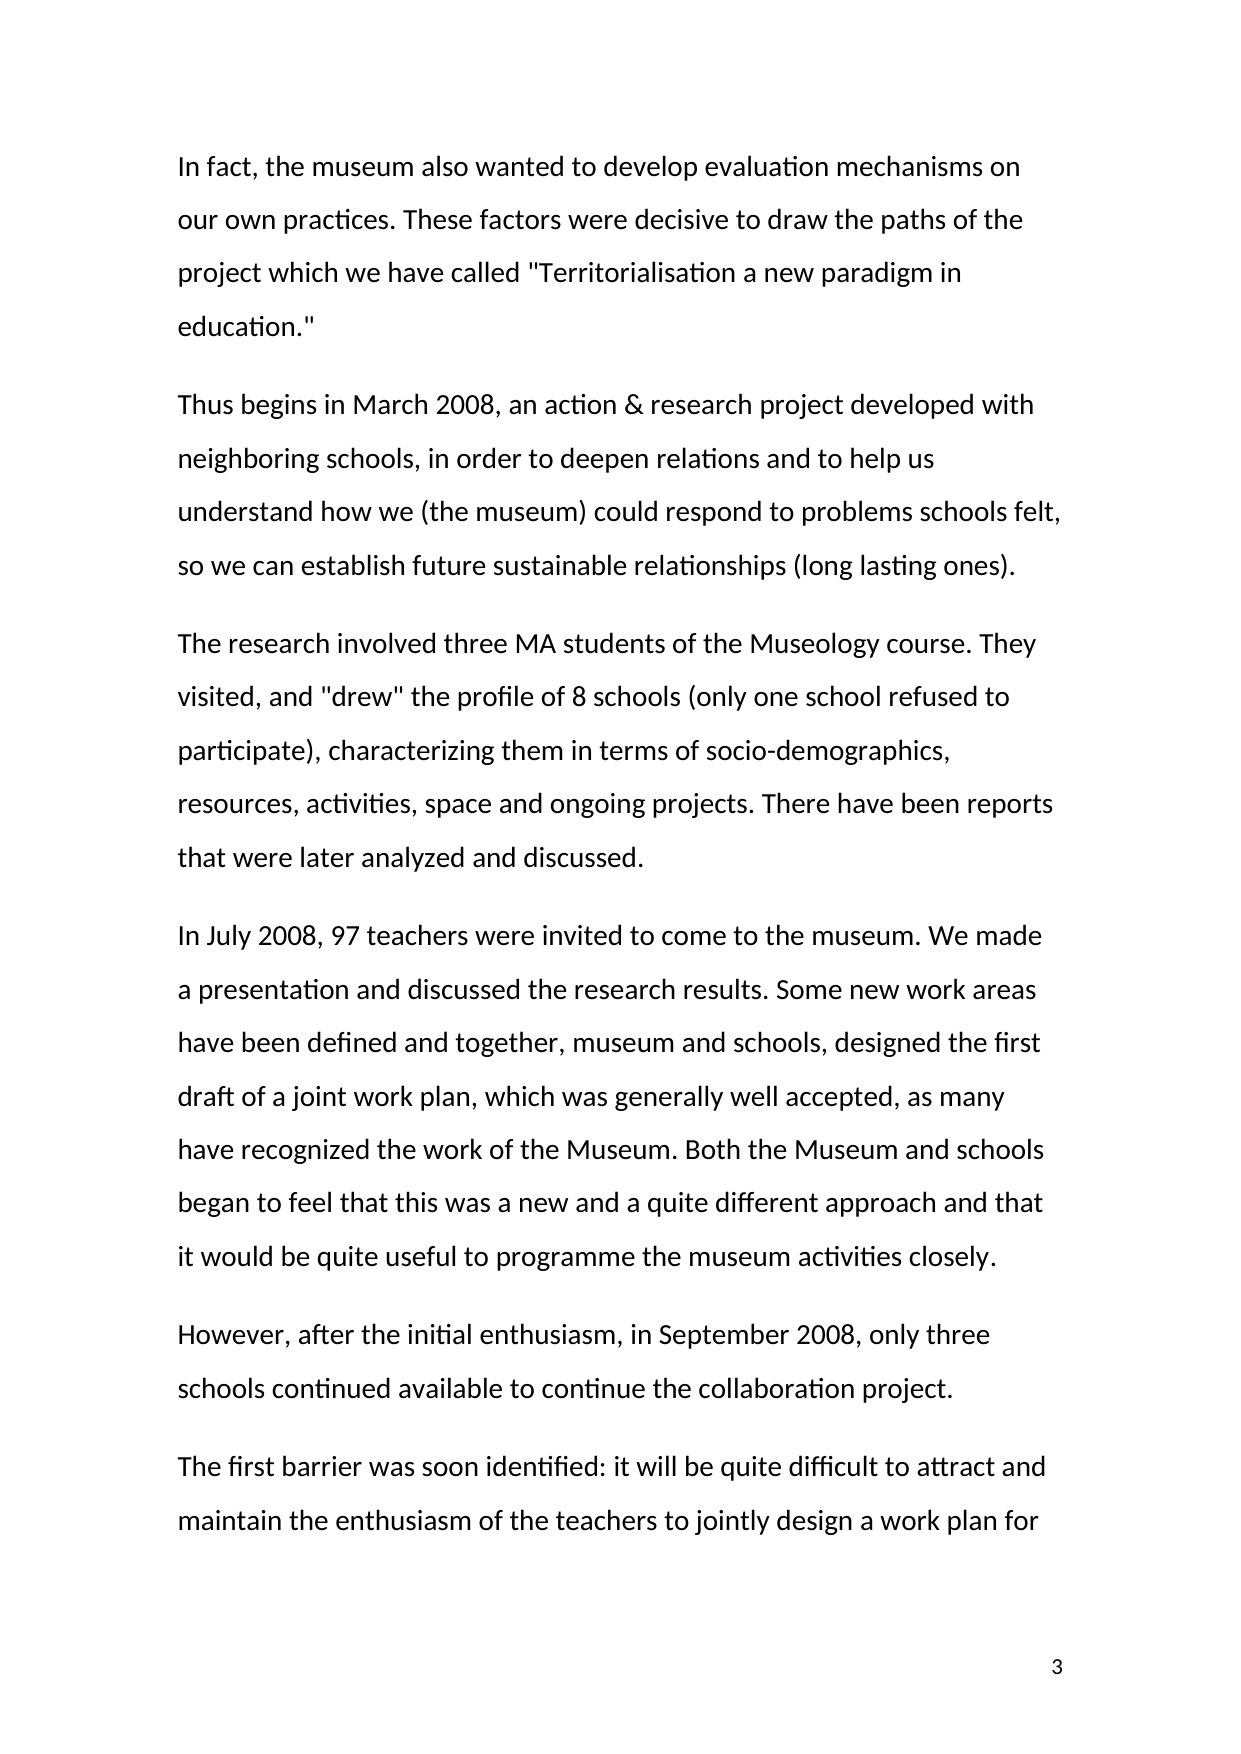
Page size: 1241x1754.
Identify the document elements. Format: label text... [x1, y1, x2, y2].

text Thus begins in March 2008, an action & research project developed with neighboring schools, in order to deepen relations and to help us understand how we (the museum) could respond to problems schools felt, so we can establish future sustainable relationships (long lasting ones). [177, 386, 1063, 582]
text The research involved three MA students of the Museology course. They visited, and "drew" the profile of 8 schools (only one school refused to participate), characterizing them in terms of socio-demographics, resources, activities, space and ongoing projects. There have been reports that were later analyzed and discussed. [177, 625, 1063, 874]
text However, after the initial enthusiasm, in September 2008, only three schools continued available to continue the collaboration project. [177, 1316, 1063, 1405]
text In July 2008, 97 teachers were invited to come to the museum. We made a presentation and discussed the research results. Some new work areas have been defined and together, museum and schools, designed the first draft of a joint work plan, which was generally well accepted, as many have recognized the work of the Museum. Both the Museum and schools began to feel that this was a new and a quite different approach and that it would be quite useful to programme the museum activities closely. [177, 917, 1063, 1273]
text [177, 1448, 1063, 1537]
text In fact, the museum also wanted to develop evaluation mechanisms on our own practices. These factors were decisive to draw the paths of the project which we have called "Territorialisation a new paradigm in education." [177, 148, 1063, 343]
